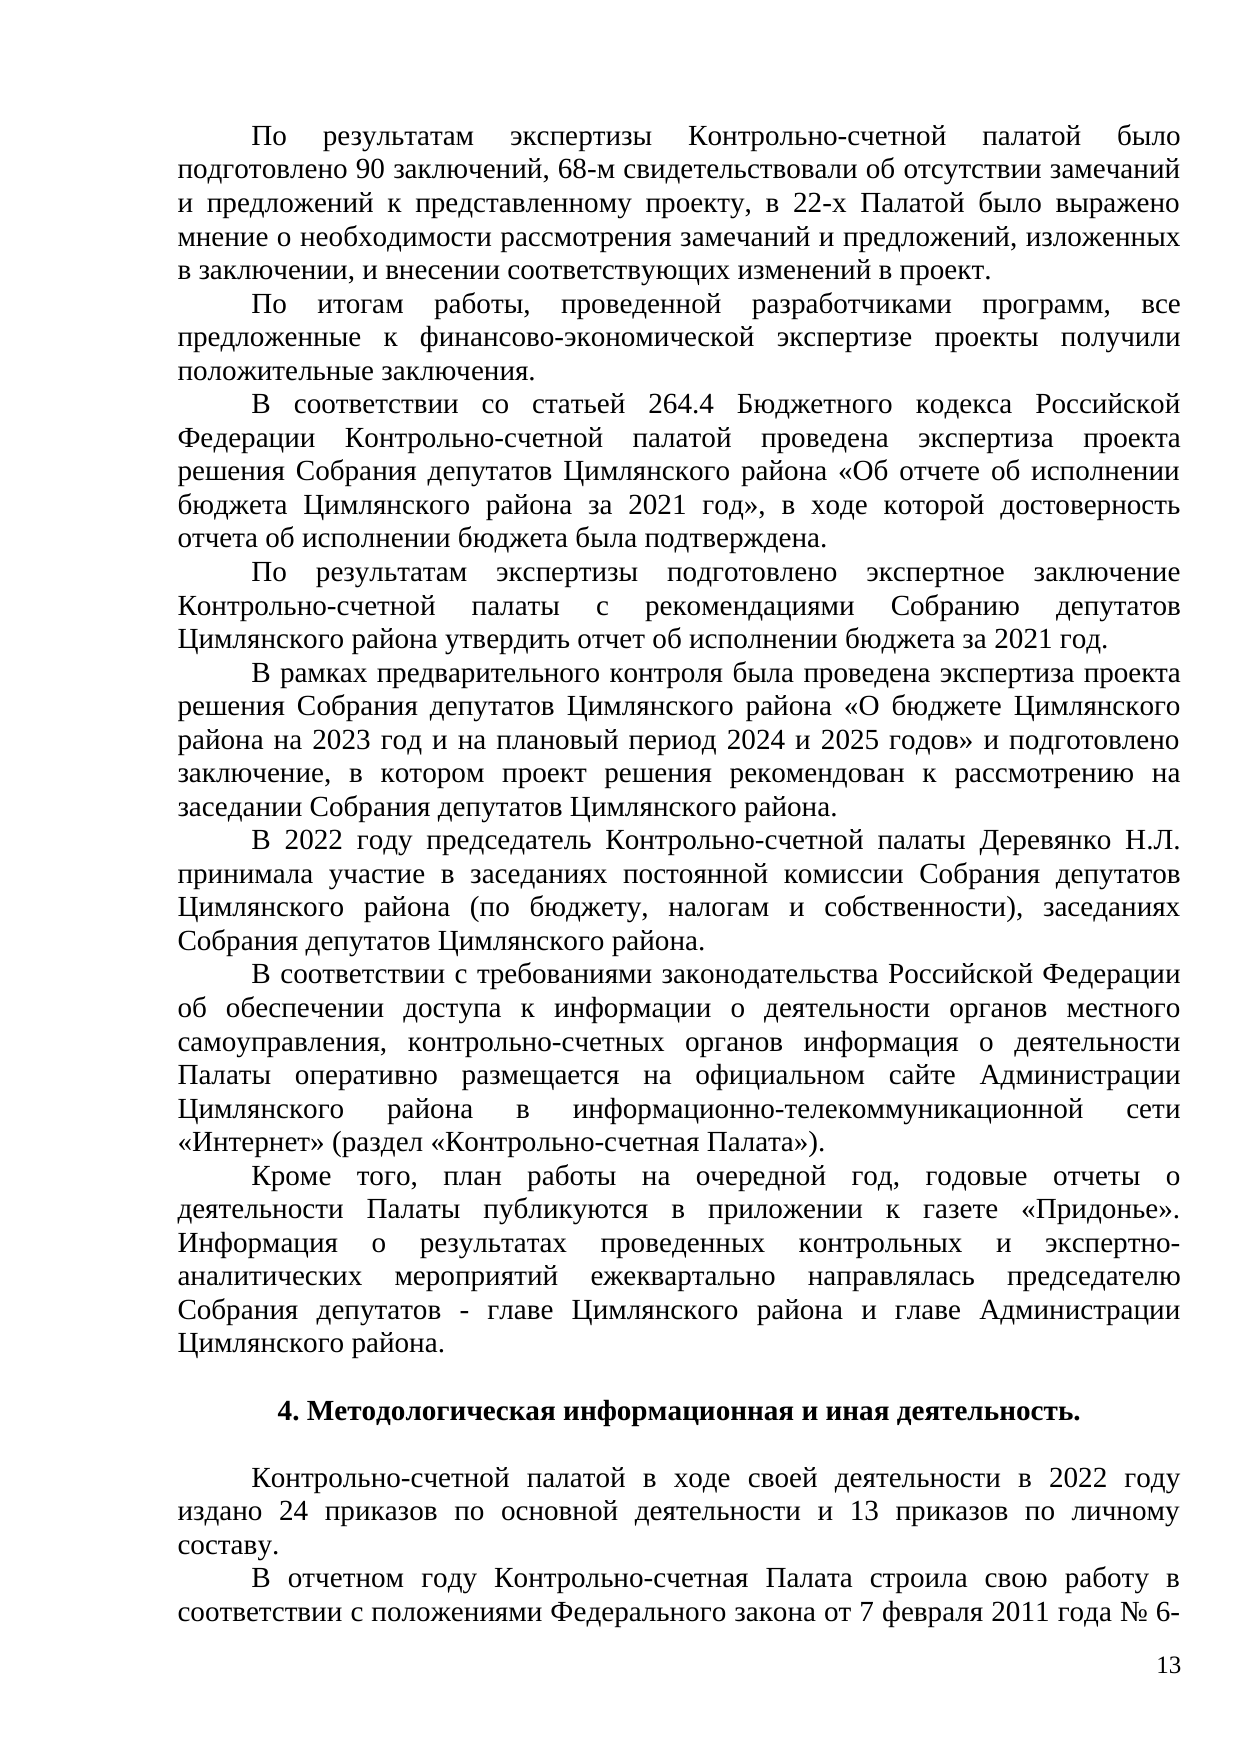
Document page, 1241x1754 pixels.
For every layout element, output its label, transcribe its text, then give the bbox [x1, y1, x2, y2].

text В соответствии с требованиями законодательства Российской Федерации об обеспечении доступа к информации о деятельности органов местного самоуправления, контрольно-счетных органов информация о деятельности Палаты оперативно размещается на официальном сайте Администрации Цимлянского района в информационно-телекоммуникационной сети «Интернет» (раздел «Контрольно-счетная Палата»). [177, 957, 1181, 1158]
text Кроме того, план работы на очередной год, годовые отчеты о деятельности Палаты публикуются в приложении к газете «Придонье». Информация о результатах проведенных контрольных и экспертно-аналитических мероприятий ежеквартально направлялась председателю Собрания депутатов - главе Цимлянского района и главе Администрации Цимлянского района. [177, 1158, 1181, 1359]
text В 2022 году председатель Контрольно-счетной палаты Деревянко Н.Л. принимала участие в заседаниях постоянной комиссии Собрания депутатов Цимлянского района (по бюджету, налогам и собственности), заседаниях Собрания депутатов Цимлянского района. [177, 822, 1181, 957]
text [177, 1560, 1181, 1627]
text В рамках предварительного контроля была проведена экспертиза проекта решения Собрания депутатов Цимлянского района «О бюджете Цимлянского района на 2023 год и на плановый период 2024 и 2025 годов» и подготовлено заключение, в котором проект решения рекомендован к рассмотрению на заседании Собрания депутатов Цимлянского района. [177, 655, 1181, 822]
text По итогам работы, проведенной разработчиками программ, все предложенные к финансово-экономической экспертизе проекты получили положительные заключения. [177, 286, 1181, 386]
text По результатам экспертизы подготовлено экспертное заключение Контрольно-счетной палаты с рекомендациями Собранию депутатов Цимлянского района утвердить отчет об исполнении бюджета за 2021 год. [177, 554, 1181, 655]
text Контрольно-счетной палатой в ходе своей деятельности в 2022 году издано 24 приказов по основной деятельности и 13 приказов по личному составу. [177, 1460, 1181, 1560]
text В соответствии со статьей 264.4 Бюджетного кодекса Российской Федерации Контрольно-счетной палатой проведена экспертиза проекта решения Собрания депутатов Цимлянского района «Об отчете об исполнении бюджета Цимлянского района за 2021 год», в ходе которой достоверность отчета об исполнении бюджета была подтверждена. [177, 386, 1181, 554]
text 4. Методологическая информационная и иная деятельность. [177, 1393, 1181, 1426]
text По результатам экспертизы Контрольно-счетной палатой было подготовлено 90 заключений, 68-м свидетельствовали об отсутствии замечаний и предложений к представленному проекту, в 22-х Палатой было выражено мнение о необходимости рассмотрения замечаний и предложений, изложенных в заключении, и внесении соответствующих изменений в проект. [177, 118, 1181, 286]
